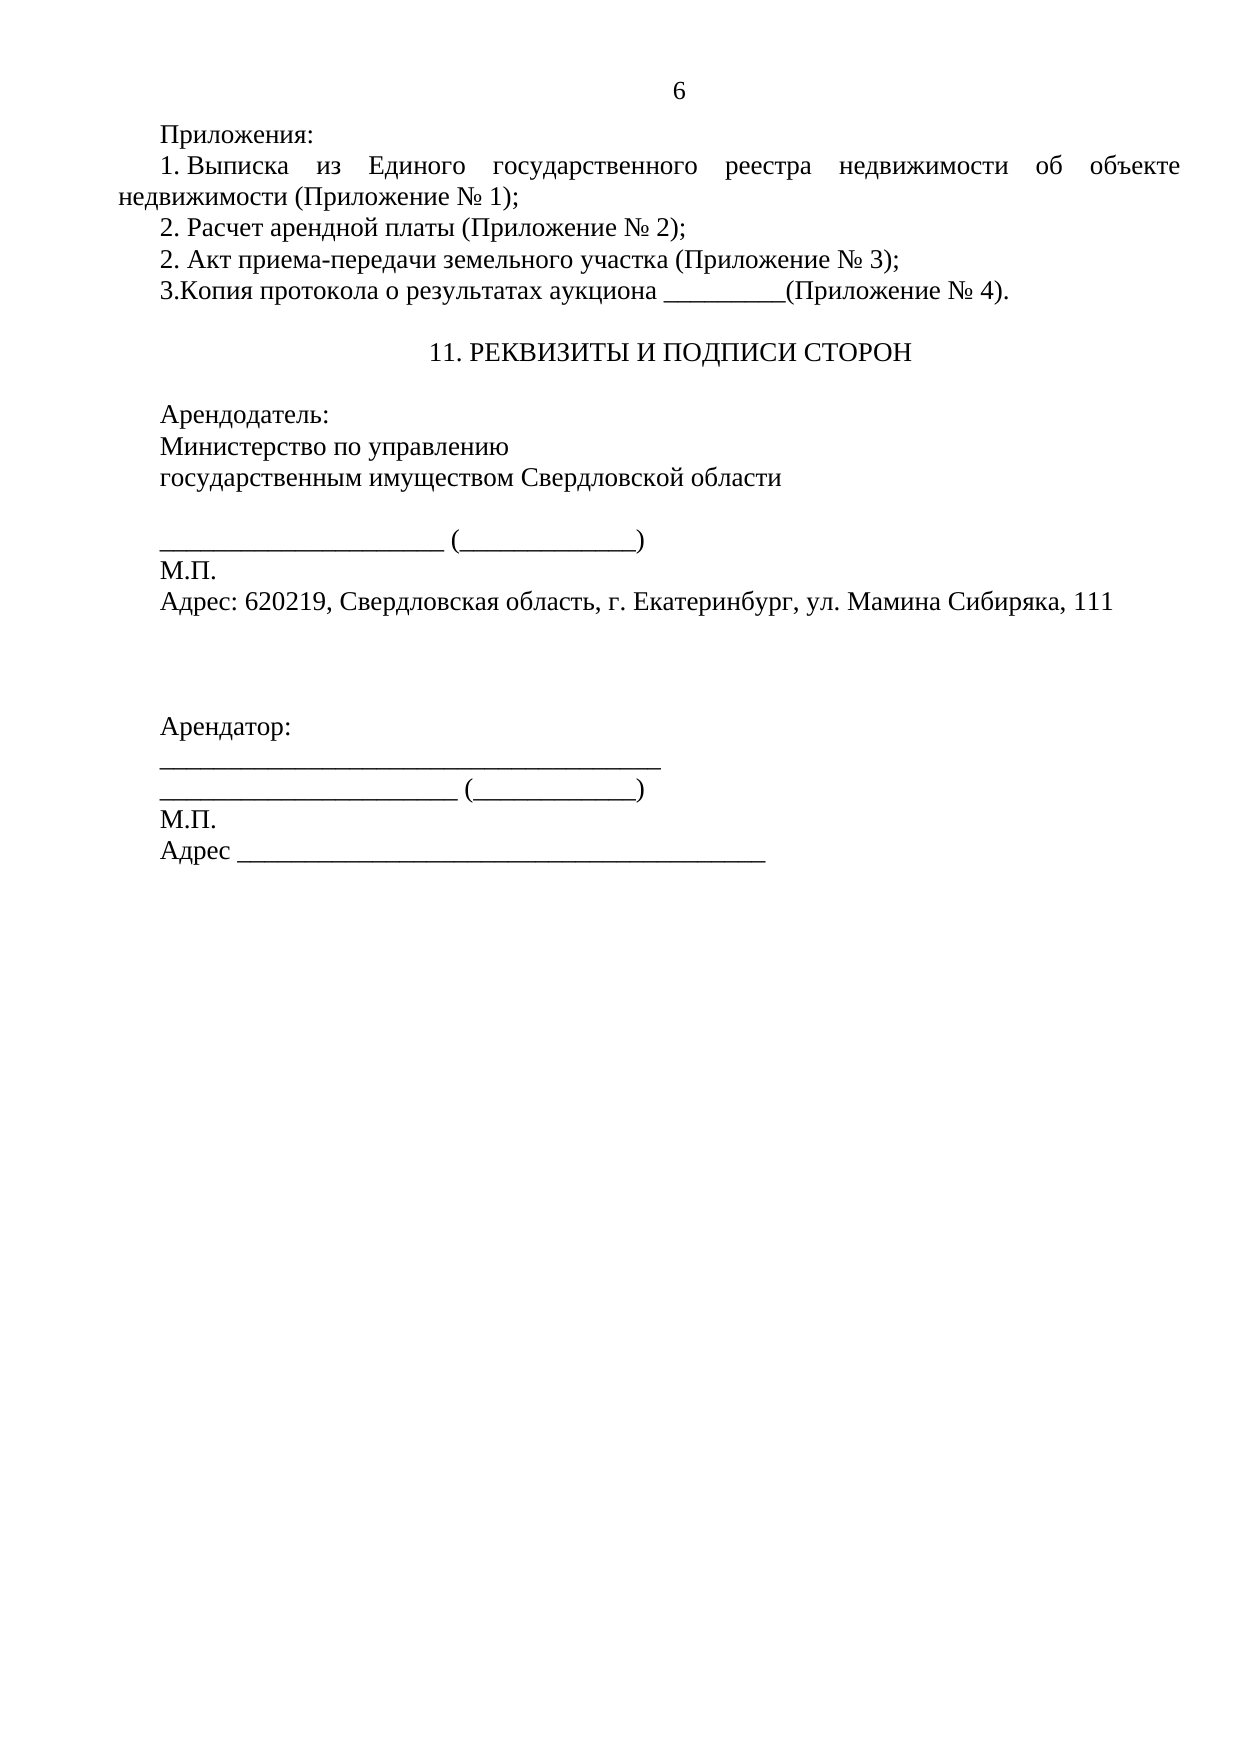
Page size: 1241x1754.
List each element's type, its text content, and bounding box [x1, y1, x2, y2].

text М.П. [118, 554, 1181, 585]
list РЕКВИЗИТЫ И ПОДПИСИ СТОРОН [118, 336, 1181, 367]
text Арендодатель: [118, 398, 1181, 429]
text 2. Расчет арендной платы (Приложение № 2); [118, 212, 1181, 243]
text 3.Копия протокола о результатах аукциона _________(Приложение № 4). [118, 274, 1181, 305]
text _____________________ (_____________) [118, 523, 1181, 554]
text М.П. [118, 803, 1181, 834]
text Министерство по управлению [118, 429, 1181, 461]
text ______________________ (____________) [118, 772, 1181, 803]
text государственным имуществом Свердловской области [118, 461, 1181, 492]
text 2. Акт приема-передачи земельного участка (Приложение № 3); [118, 243, 1181, 274]
text Арендатор: [118, 710, 1181, 741]
text 1. Выписка из Единого государственного реестра недвижимости об объекте недвижимости (Приложение № 1); [118, 149, 1181, 212]
text Приложения: [118, 118, 1181, 149]
text Адрес _______________________________________ [118, 834, 1181, 866]
text Адрес: 620219, Свердловская область, г. Екатеринбург, ул. Мамина Сибиряка, 111 [118, 585, 1181, 616]
text _____________________________________ [118, 741, 1181, 772]
